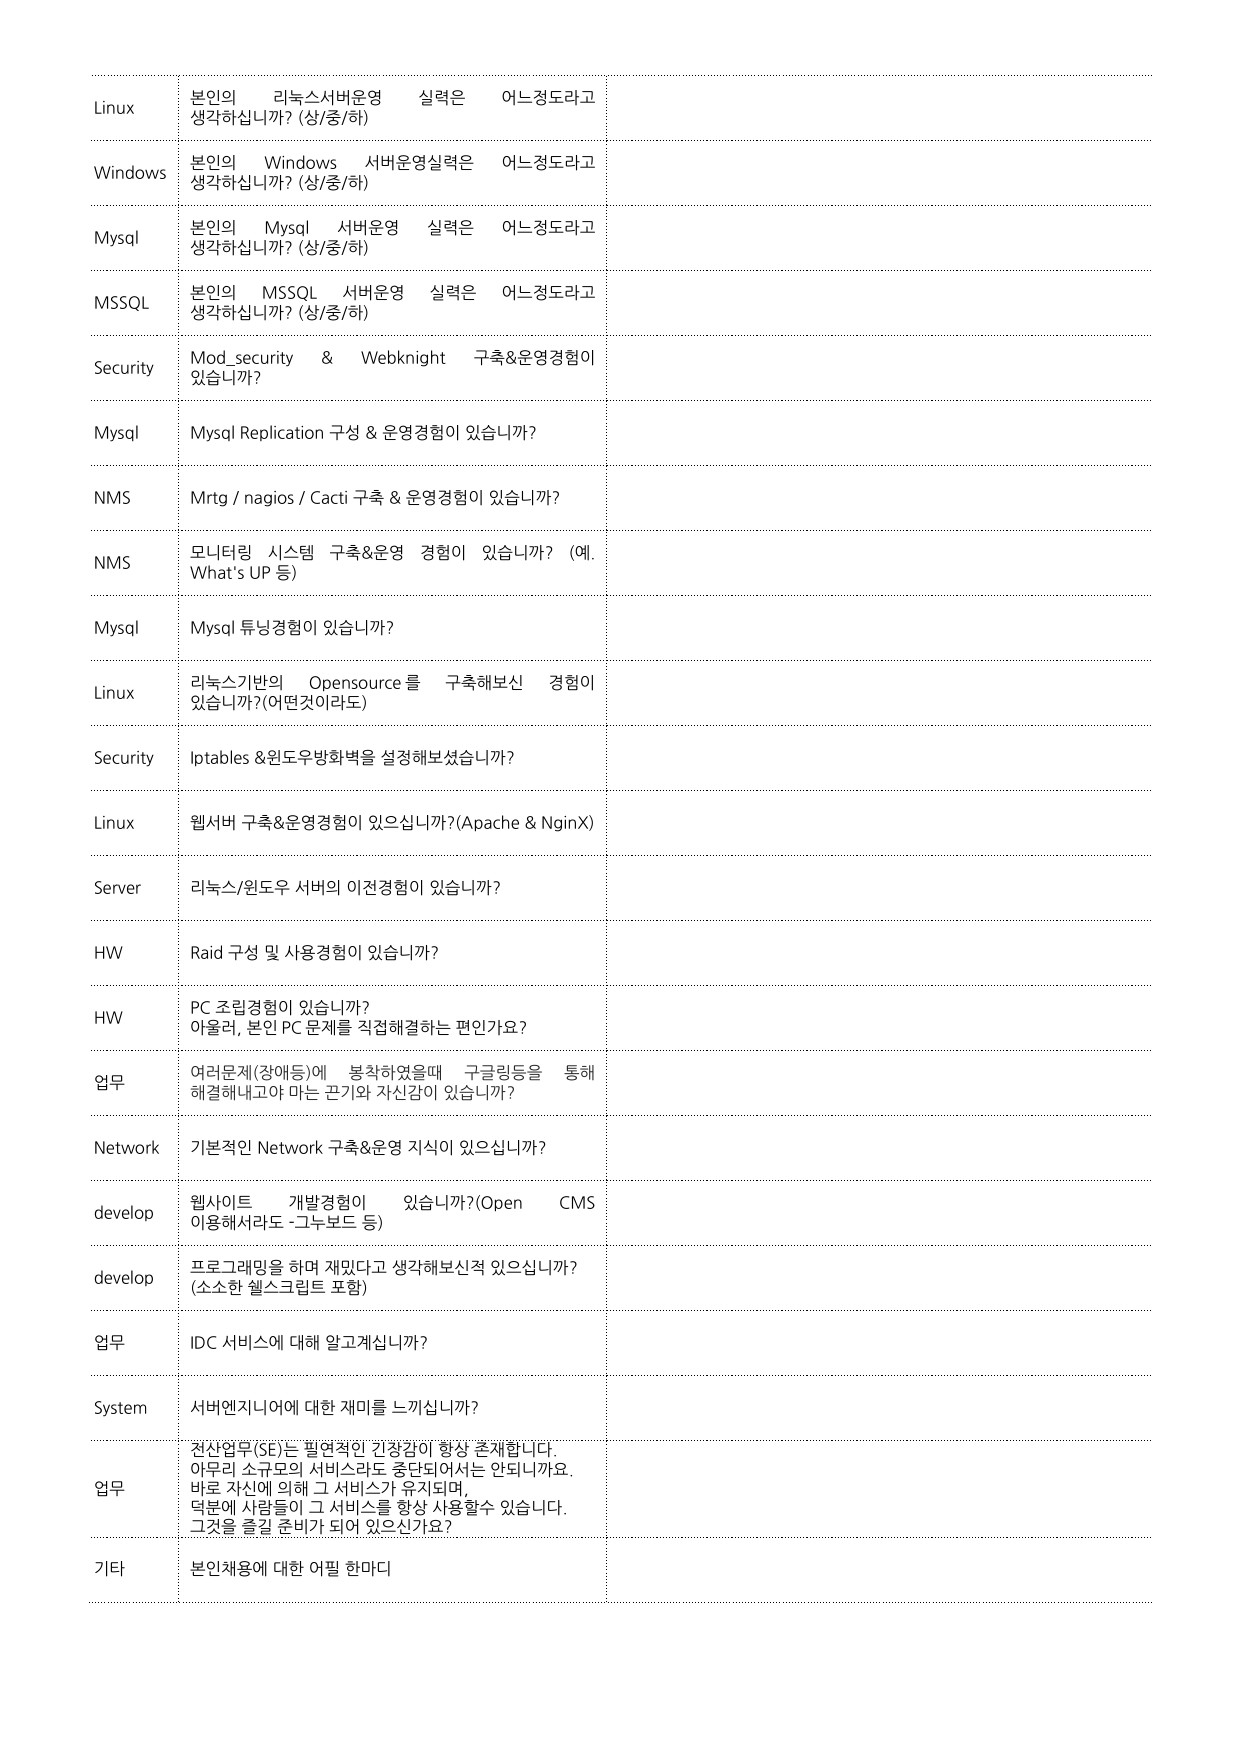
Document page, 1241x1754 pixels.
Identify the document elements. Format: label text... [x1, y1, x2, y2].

table_cell Linux [90, 660, 178, 725]
table_cell Mysql Replication 구성 & 운영경험이 있습니까? [179, 400, 607, 465]
table_cell [607, 1536, 1153, 1601]
table_cell System [90, 1375, 178, 1440]
table_cell 본인채용에 대한 어필 한마디 [179, 1536, 607, 1601]
table_cell [607, 335, 1153, 400]
table_cell Windows [90, 140, 178, 205]
table_cell Mysql [90, 595, 178, 660]
table_cell [607, 75, 1153, 140]
table_cell 전산업무(SE)는 필연적인 긴장감이 항상 존재합니다. 아무리 소규모의 서비스라도 중단되어서는 안되니까요. 바로 자신에 의해 그 서비스가 유지되며, 덕분에 사람들이 그 서비스를 항상 사용할수 있습니다. 그것을 즐길 준비가 되어 있으신가요? [179, 1440, 607, 1536]
table_cell 리눅스/윈도우 서버의 이전경험이 있습니까? [179, 855, 607, 920]
table_cell 업무 [90, 1440, 178, 1536]
table_cell [607, 920, 1153, 985]
table_cell Mysql [90, 400, 178, 465]
table_cell HW [90, 920, 178, 985]
table_cell [607, 595, 1153, 660]
table_cell 업무 [90, 1310, 178, 1375]
table_cell [607, 205, 1153, 270]
table_cell [607, 530, 1153, 595]
table_cell [607, 270, 1153, 335]
table_cell [607, 1115, 1153, 1180]
table_cell 리눅스기반의 Opensource를 구축해보신 경험이 있습니까?(어떤것이라도) [179, 660, 607, 725]
table_cell 업무 [90, 1050, 178, 1115]
table_cell 모니터링 시스템 구축&운영 경험이 있습니까? (예. What's UP 등) [179, 530, 607, 595]
table_cell [607, 855, 1153, 920]
table_cell MSSQL [90, 270, 178, 335]
table_cell 웹서버 구축&운영경험이 있으십니까?(Apache & NginX) [179, 790, 607, 855]
table_cell IDC 서비스에 대해 알고계십니까? [179, 1310, 607, 1375]
table_cell NMS [90, 530, 178, 595]
table_cell Network [90, 1115, 178, 1180]
table_cell HW [90, 985, 178, 1050]
table_cell [607, 140, 1153, 205]
table_cell Security [90, 335, 178, 400]
table_cell Mod_security & Webknight 구축&운영경험이 있습니까? [179, 335, 607, 400]
table_cell [607, 1050, 1153, 1115]
table_cell [607, 1180, 1153, 1245]
table_cell [607, 725, 1153, 790]
table_cell Raid 구성 및 사용경험이 있습니까? [179, 920, 607, 985]
table_cell develop [90, 1180, 178, 1245]
table_cell 본인의 MSSQL 서버운영 실력은 어느정도라고 생각하십니까? (상/중/하) [179, 270, 607, 335]
table_cell NMS [90, 465, 178, 530]
table_cell PC 조립경험이 있습니까? 아울러, 본인PC문제를 직접해결하는 편인가요? [179, 985, 607, 1050]
table_cell [607, 400, 1153, 465]
table_cell [607, 1245, 1153, 1310]
table_cell 프로그래밍을 하며 재밌다고 생각해보신적 있으십니까? (소소한 쉘스크립트 포함) [179, 1245, 607, 1310]
table_cell [607, 465, 1153, 530]
table_cell 서버엔지니어에 대한 재미를 느끼십니까? [179, 1375, 607, 1440]
table_cell Security [90, 725, 178, 790]
table_cell Mrtg / nagios / Cacti 구축 & 운영경험이 있습니까? [179, 465, 607, 530]
table_cell 본인의 Mysql 서버운영 실력은 어느정도라고 생각하십니까? (상/중/하) [179, 205, 607, 270]
table_cell 본인의 리눅스서버운영 실력은 어느정도라고 생각하십니까? (상/중/하) [179, 75, 607, 140]
table_cell Server [90, 855, 178, 920]
table_cell 기본적인 Network 구축&운영 지식이 있으십니까? [179, 1115, 607, 1180]
table_cell [607, 985, 1153, 1050]
table_cell Mysql 튜닝경험이 있습니까? [179, 595, 607, 660]
table_cell 본인의 Windows 서버운영실력은 어느정도라고 생각하십니까? (상/중/하) [179, 140, 607, 205]
table_cell Linux [90, 790, 178, 855]
table_cell Linux [90, 75, 178, 140]
table_cell [607, 1375, 1153, 1440]
table_cell 기타 [90, 1536, 178, 1601]
table_cell Iptables &윈도우방화벽을 설정해보셨습니까? [179, 725, 607, 790]
table_cell Mysql [90, 205, 178, 270]
table_cell [607, 1440, 1153, 1536]
table_cell [607, 660, 1153, 725]
table_cell develop [90, 1245, 178, 1310]
table_cell [607, 790, 1153, 855]
table_cell [607, 1310, 1153, 1375]
table_cell 여러문제(장애등)에 봉착하였을때 구글링등을 통해 해결해내고야 마는 끈기와 자신감이 있습니까? [179, 1050, 607, 1115]
table_cell 웹사이트 개발경험이 있습니까?(Open CMS 이용해서라도 -그누보드 등) [179, 1180, 607, 1245]
